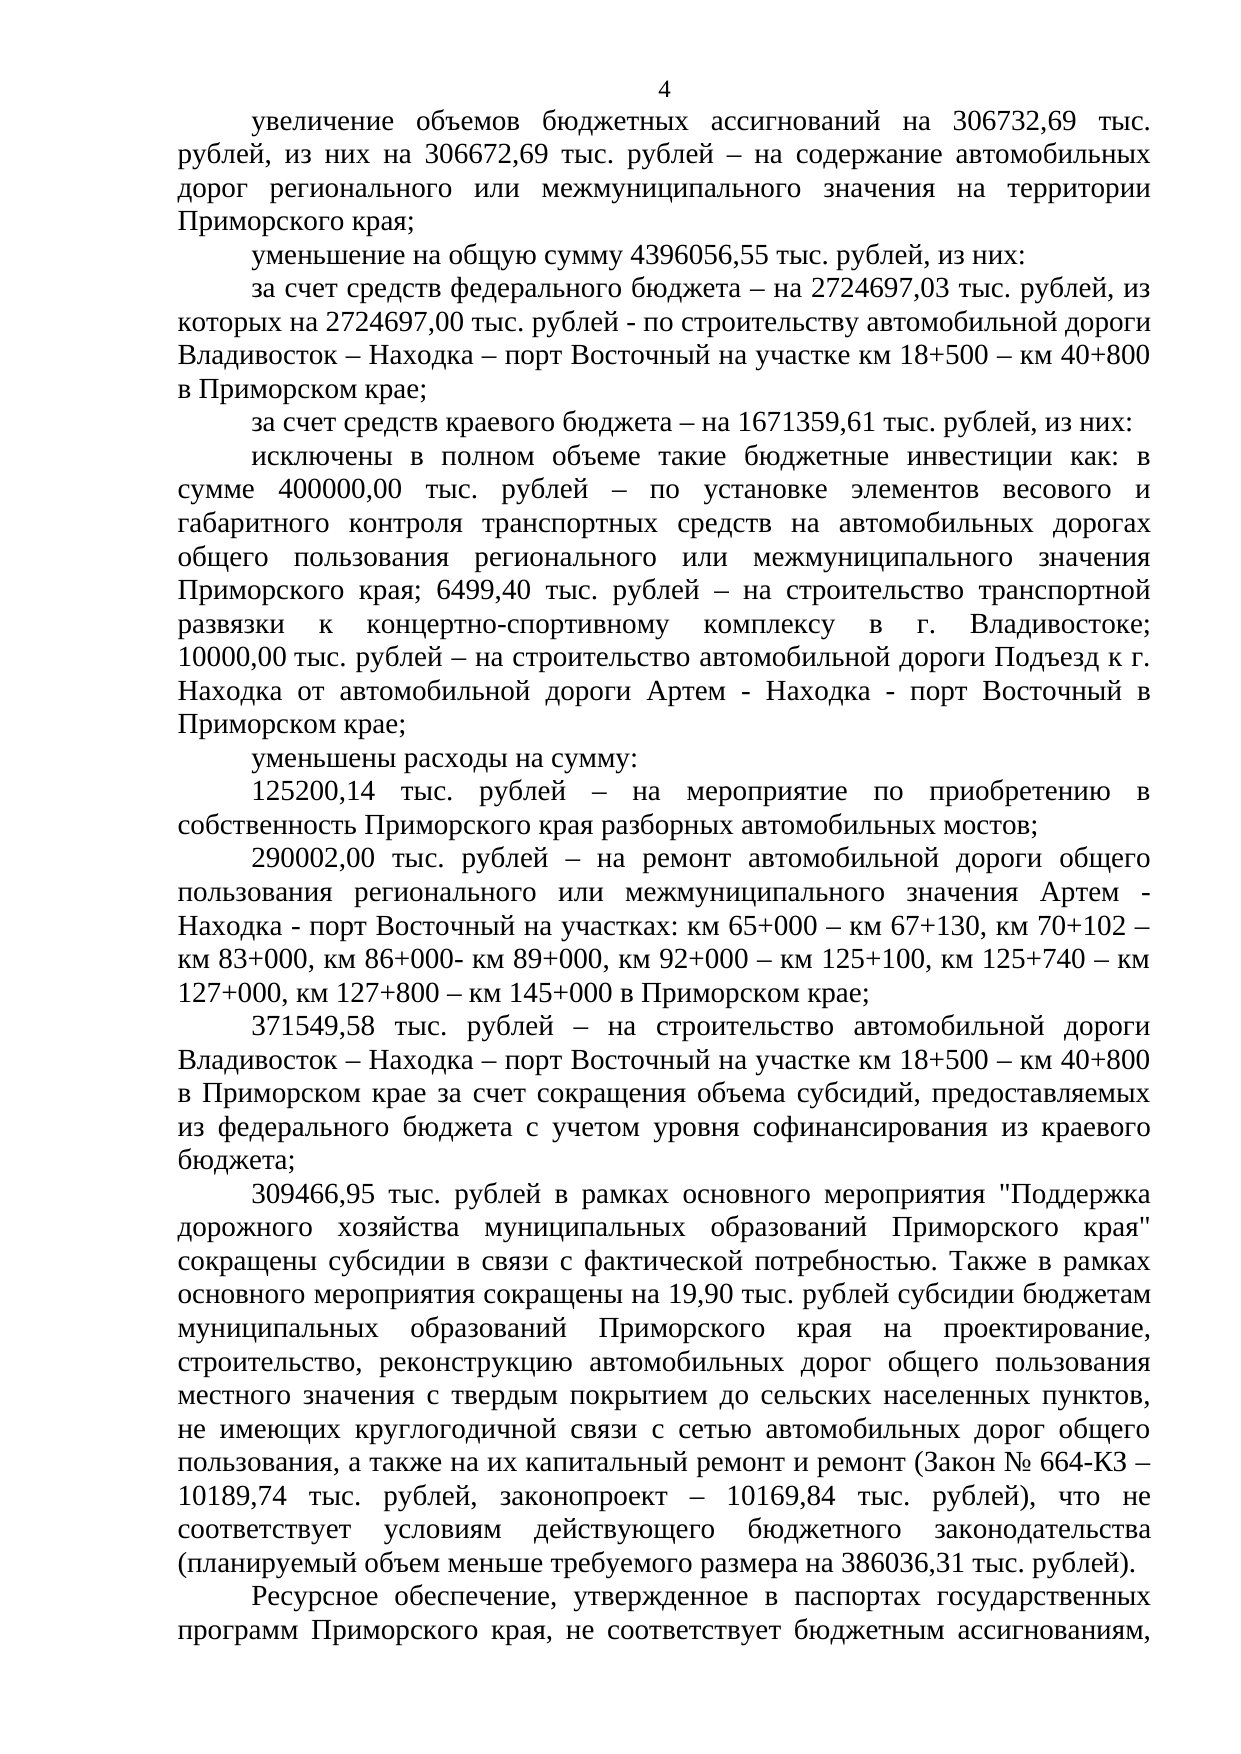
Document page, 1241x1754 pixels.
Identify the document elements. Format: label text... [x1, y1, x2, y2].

text 290002,00 тыс. рублей – на ремонт автомобильной дороги общего пользования регионального или межмуниципального значения Артем - Находка - порт Восточный на участках: км 65+000 – км 67+130, км 70+102 – км 83+000, км 86+000- км 89+000, км 92+000 – км 125+100, км 125+740 – км 127+000, км 127+800 – км 145+000 в Приморском крае; [177, 841, 1152, 1008]
text за счет средств федерального бюджета – на 2724697,03 тыс. рублей, из которых на 2724697,00 тыс. рублей - по строительству автомобильной дороги Владивосток – Находка – порт Восточный на участке км 18+500 – км 40+800 в Приморском крае; [177, 270, 1152, 404]
text увеличение объемов бюджетных ассигнований на 306732,69 тыс. рублей, из них на 306672,69 тыс. рублей – на содержание автомобильных дорог регионального или межмуниципального значения на территории Приморского края; [177, 103, 1152, 237]
text уменьшены расходы на сумму: [177, 740, 1152, 773]
text 371549,58 тыс. рублей – на строительство автомобильной дороги Владивосток – Находка – порт Восточный на участке км 18+500 – км 40+800 в Приморском крае за счет сокращения объема субсидий, предоставляемых из федерального бюджета с учетом уровня софинансирования из краевого бюджета; [177, 1008, 1152, 1176]
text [177, 1578, 1152, 1646]
text уменьшение на общую сумму 4396056,55 тыс. рублей, из них: [177, 237, 1152, 270]
text 125200,14 тыс. рублей – на мероприятие по приобретению в собственность Приморского края разборных автомобильных мостов; [177, 773, 1152, 841]
text 309466,95 тыс. рублей в рамках основного мероприятия "Поддержка дорожного хозяйства муниципальных образований Приморского края" сокращены субсидии в связи с фактической потребностью. Также в рамках основного мероприятия сокращены на 19,90 тыс. рублей субсидии бюджетам муниципальных образований Приморского края на проектирование, строительство, реконструкцию автомобильных дорог общего пользования местного значения с твердым покрытием до сельских населенных пунктов, не имеющих круглогодичной связи с сетью автомобильных дорог общего пользования, а также на их капитальный ремонт и ремонт (Закон № 664-КЗ – 10189,74 тыс. рублей, законопроект – 10169,84 тыс. рублей), что не соответствует условиям действующего бюджетного законодательства (планируемый объем меньше требуемого размера на 386036,31 тыс. рублей). [177, 1176, 1152, 1578]
text за счет средств краевого бюджета – на 1671359,61 тыс. рублей, из них: [177, 404, 1152, 438]
text исключены в полном объеме такие бюджетные инвестиции как: в сумме 400000,00 тыс. рублей – по установке элементов весового и габаритного контроля транспортных средств на автомобильных дорогах общего пользования регионального или межмуниципального значения Приморского края; 6499,40 тыс. рублей – на строительство транспортной развязки к концертно-спортивному комплексу в г. Владивостоке; 10000,00 тыс. рублей – на строительство автомобильной дороги Подъезд к г. Находка от автомобильной дороги Артем - Находка - порт Восточный в Приморском крае; [177, 438, 1152, 740]
